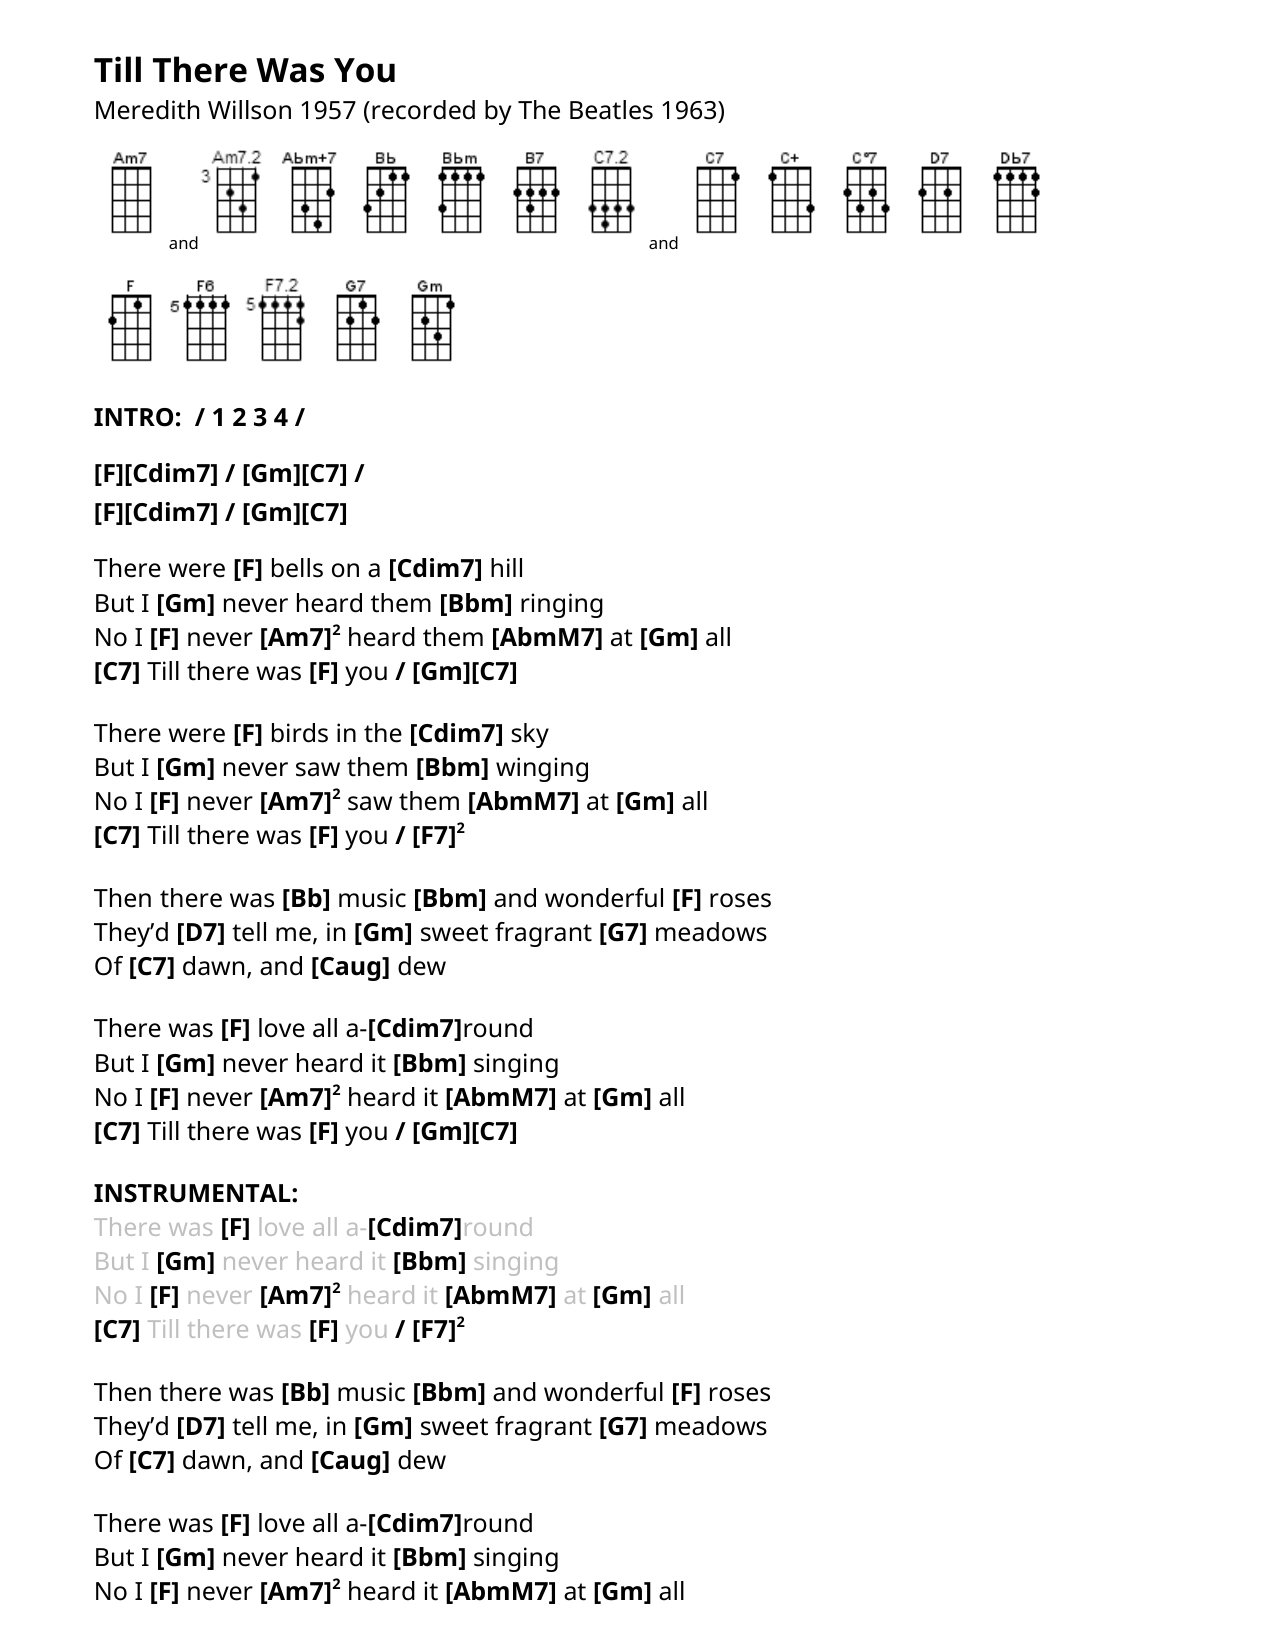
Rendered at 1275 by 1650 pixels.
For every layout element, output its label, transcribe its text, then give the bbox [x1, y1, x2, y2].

text [C7] Till there was [F] you / [F7]2 [94, 818, 1256, 852]
text No I [F] never [Am7]2 heard them [AbmM7] at [Gm] all [94, 619, 1256, 653]
picture [198, 149, 649, 249]
text INTRO: / 1 2 3 4 / [94, 399, 1256, 433]
text But I [Gm] never saw them [Bbm] winging [94, 750, 1256, 784]
text [F][Cdim7] / [Gm][C7] [94, 494, 1256, 528]
text [C7] Till there was [F] you / [Gm][C7] [94, 653, 1256, 687]
text Of [C7] dawn, and [Caug] dew [94, 1443, 1256, 1477]
text There was [F] love all a-[Cdim7]round [94, 1011, 1256, 1045]
text But I [Gm] never heard them [Bbm] ringing [94, 585, 1256, 619]
text Then there was [Bb] music [Bbm] and wonderful [F] roses [94, 881, 1256, 914]
text There was [F] love all a-[Cdim7]round [94, 1210, 1256, 1244]
picture [93, 276, 469, 377]
picture [93, 149, 169, 249]
text They’d [D7] tell me, in [Gm] sweet fragrant [G7] meadows [94, 914, 1256, 949]
text Of [C7] dawn, and [Caug] dew [94, 949, 1256, 983]
text No I [F] never [Am7]2 saw them [AbmM7] at [Gm] all [94, 784, 1256, 818]
text [F][Cdim7] / [Gm][C7] / [94, 456, 1256, 490]
text [C7] Till there was [F] you / [Gm][C7] [94, 1113, 1256, 1147]
text No I [F] never [Am7]2 heard it [AbmM7] at [Gm] all [94, 1079, 1256, 1113]
text No I [F] never [Am7]2 heard it [AbmM7] at [Gm] all [94, 1573, 1256, 1607]
subtitle Till There Was You [94, 47, 1256, 92]
text Meredith Willson 1957 (recorded by The Beatles 1963) [94, 92, 1256, 126]
text There were [F] bells on a [Cdim7] hill [94, 551, 1256, 585]
text Then there was [Bb] music [Bbm] and wonderful [F] roses [94, 1374, 1256, 1409]
text [C7] Till there was [F] you / [F7]2 [94, 1312, 1256, 1346]
text There was [F] love all a-[Cdim7]round [94, 1505, 1256, 1539]
text No I [F] never [Am7]2 heard it [AbmM7] at [Gm] all [94, 1278, 1256, 1312]
picture [678, 149, 1054, 249]
text But I [Gm] never heard it [Bbm] singing [94, 1539, 1256, 1573]
text INSTRUMENTAL: [94, 1176, 1256, 1210]
text They’d [D7] tell me, in [Gm] sweet fragrant [G7] meadows [94, 1409, 1256, 1443]
text But I [Gm] never heard it [Bbm] singing [94, 1045, 1256, 1079]
text But I [Gm] never heard it [Bbm] singing [94, 1244, 1256, 1278]
text There were [F] birds in the [Cdim7] sky [94, 716, 1256, 750]
